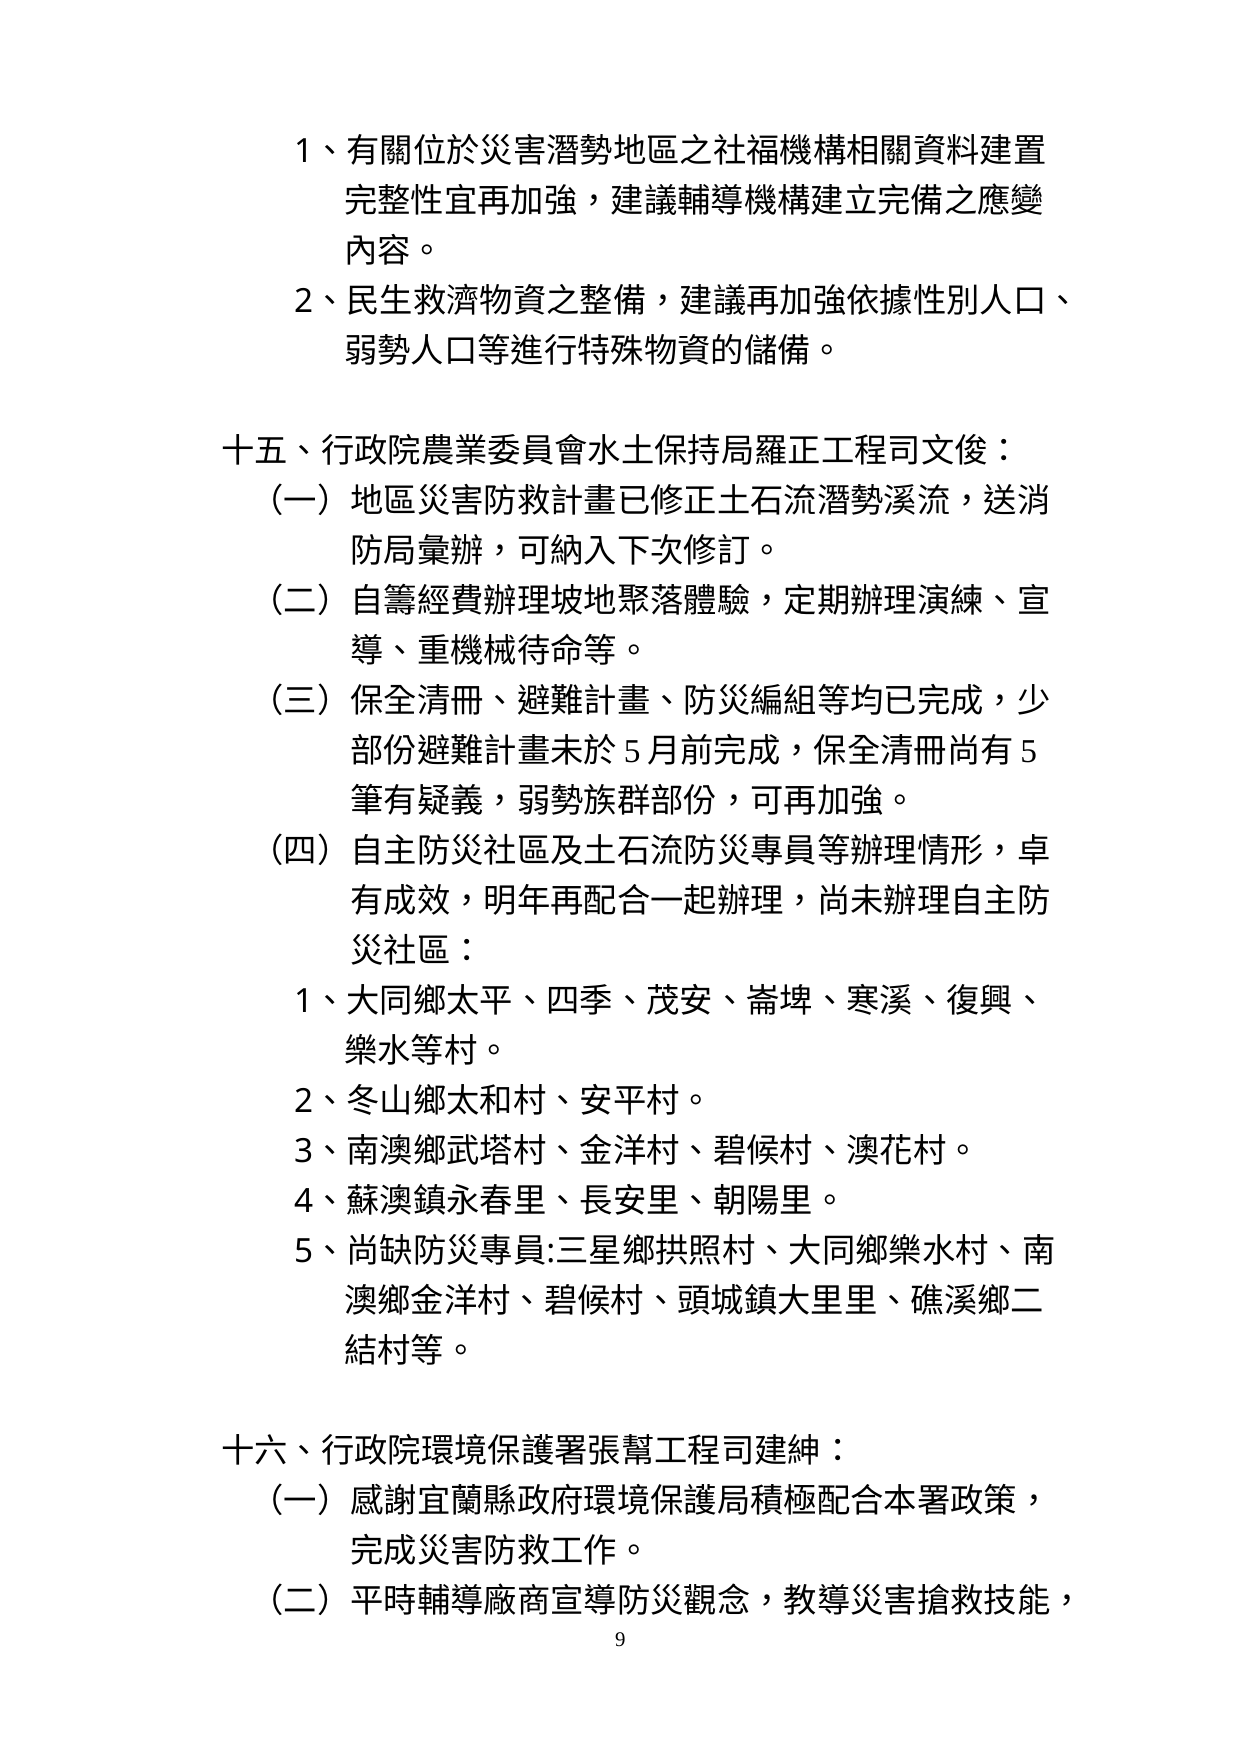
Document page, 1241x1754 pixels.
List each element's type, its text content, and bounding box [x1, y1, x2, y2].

text 1、有關位於災害潛勢地區之社福機構相關資料建置完整性宜再加強，建議輔導機構建立完備之應變內容。 [294, 122, 1063, 272]
text （一）地區災害防救計畫已修正土石流潛勢溪流，送消防局彙辦，可納入下次修訂。 [250, 472, 1063, 572]
text 4、蘇澳鎮永春里、長安里、朝陽里。 [294, 1172, 1063, 1222]
text 5、尚缺防災專員:三星鄉拱照村、大同鄉樂水村、南澳鄉金洋村、碧候村、頭城鎮大里里、礁溪鄉二結村等。 [294, 1222, 1063, 1372]
text （一）感謝宜蘭縣政府環境保護局積極配合本署政策，完成災害防救工作。 [250, 1472, 1063, 1572]
text （二）自籌經費辦理坡地聚落體驗，定期辦理演練、宣導、重機械待命等。 [250, 572, 1063, 672]
text 2、民生救濟物資之整備，建議再加強依據性別人口、弱勢人口等進行特殊物資的儲備。 [294, 272, 1063, 372]
text （四）自主防災社區及土石流防災專員等辦理情形，卓有成效，明年再配合一起辦理，尚未辦理自主防災社區： [250, 822, 1063, 972]
text 1、大同鄉太平、四季、茂安、崙埤、寒溪、復興、樂水等村。 [294, 972, 1063, 1072]
text 3、南澳鄉武塔村、金洋村、碧候村、澳花村。 [294, 1122, 1063, 1172]
text 十五、行政院農業委員會水土保持局羅正工程司文俊： [221, 422, 1063, 472]
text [250, 1572, 1063, 1622]
text （三）保全清冊、避難計畫、防災編組等均已完成，少部份避難計畫未於5月前完成，保全清冊尚有5筆有疑義，弱勢族群部份，可再加強。 [250, 672, 1063, 822]
text 2、冬山鄉太和村、安平村。 [294, 1072, 1063, 1122]
text 十六、行政院環境保護署張幫工程司建紳： [221, 1422, 1063, 1472]
